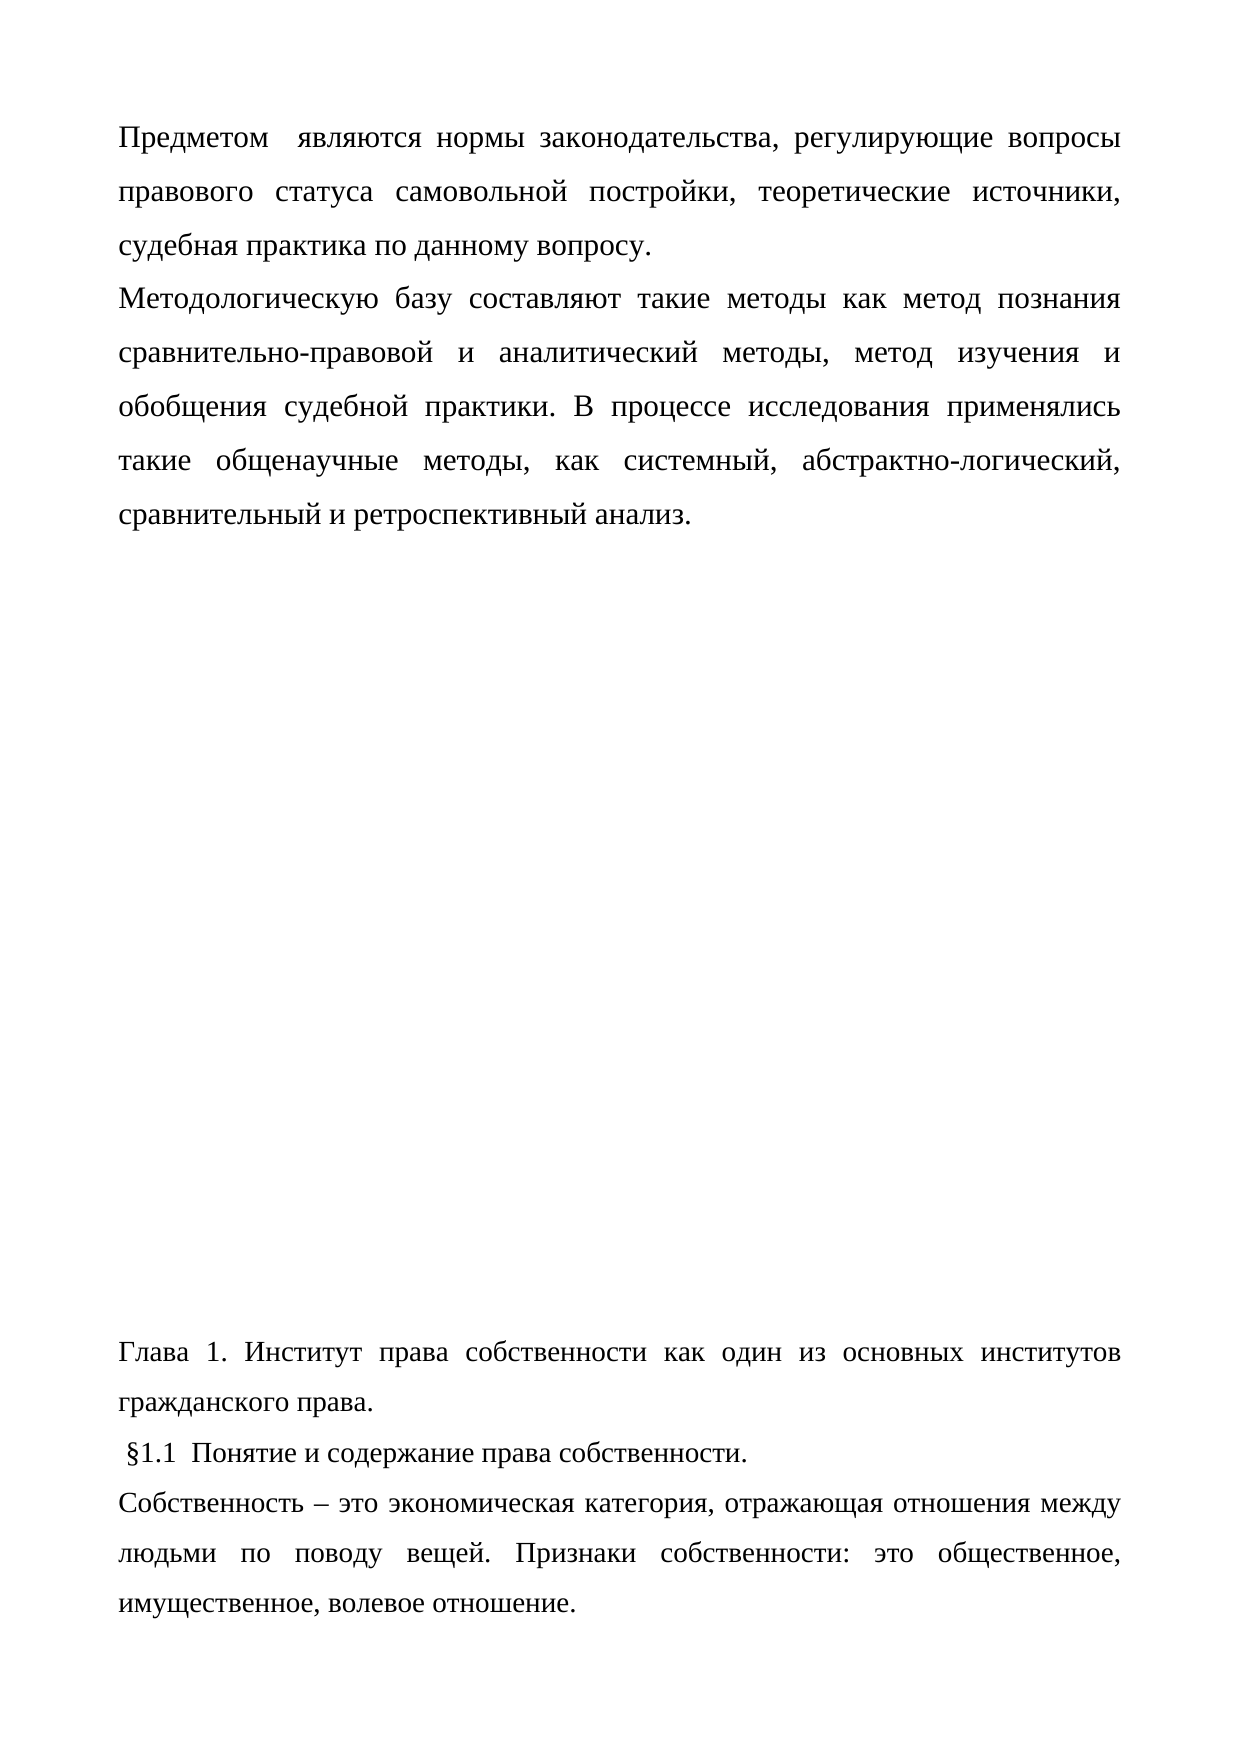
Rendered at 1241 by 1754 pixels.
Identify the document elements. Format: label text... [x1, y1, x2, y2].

text Глава 1. Институт права собственности как один из основных институтов гражданского права. [118, 1334, 1122, 1418]
text Предметом являются нормы законодательства, регулирующие вопросы правового статуса самовольной постройки, теоретические источники, судебная практика по данному вопросу. [118, 118, 1122, 262]
text Собственность – это экономическая категория, отражающая отношения между людьми по поводу вещей. Признаки собственности: это общественное, имущественное, волевое отношение. [118, 1485, 1122, 1619]
text §1.1 Понятие и содержание права собственности. [118, 1435, 1122, 1468]
text Методологическую базу составляют такие методы как метод познания сравнительно-правовой и аналитический методы, метод изучения и обобщения судебной практики. В процессе исследования применялись такие общенаучные методы, как системный, абстрактно-логический, сравнительный и ретроспективный анализ. [118, 280, 1122, 531]
